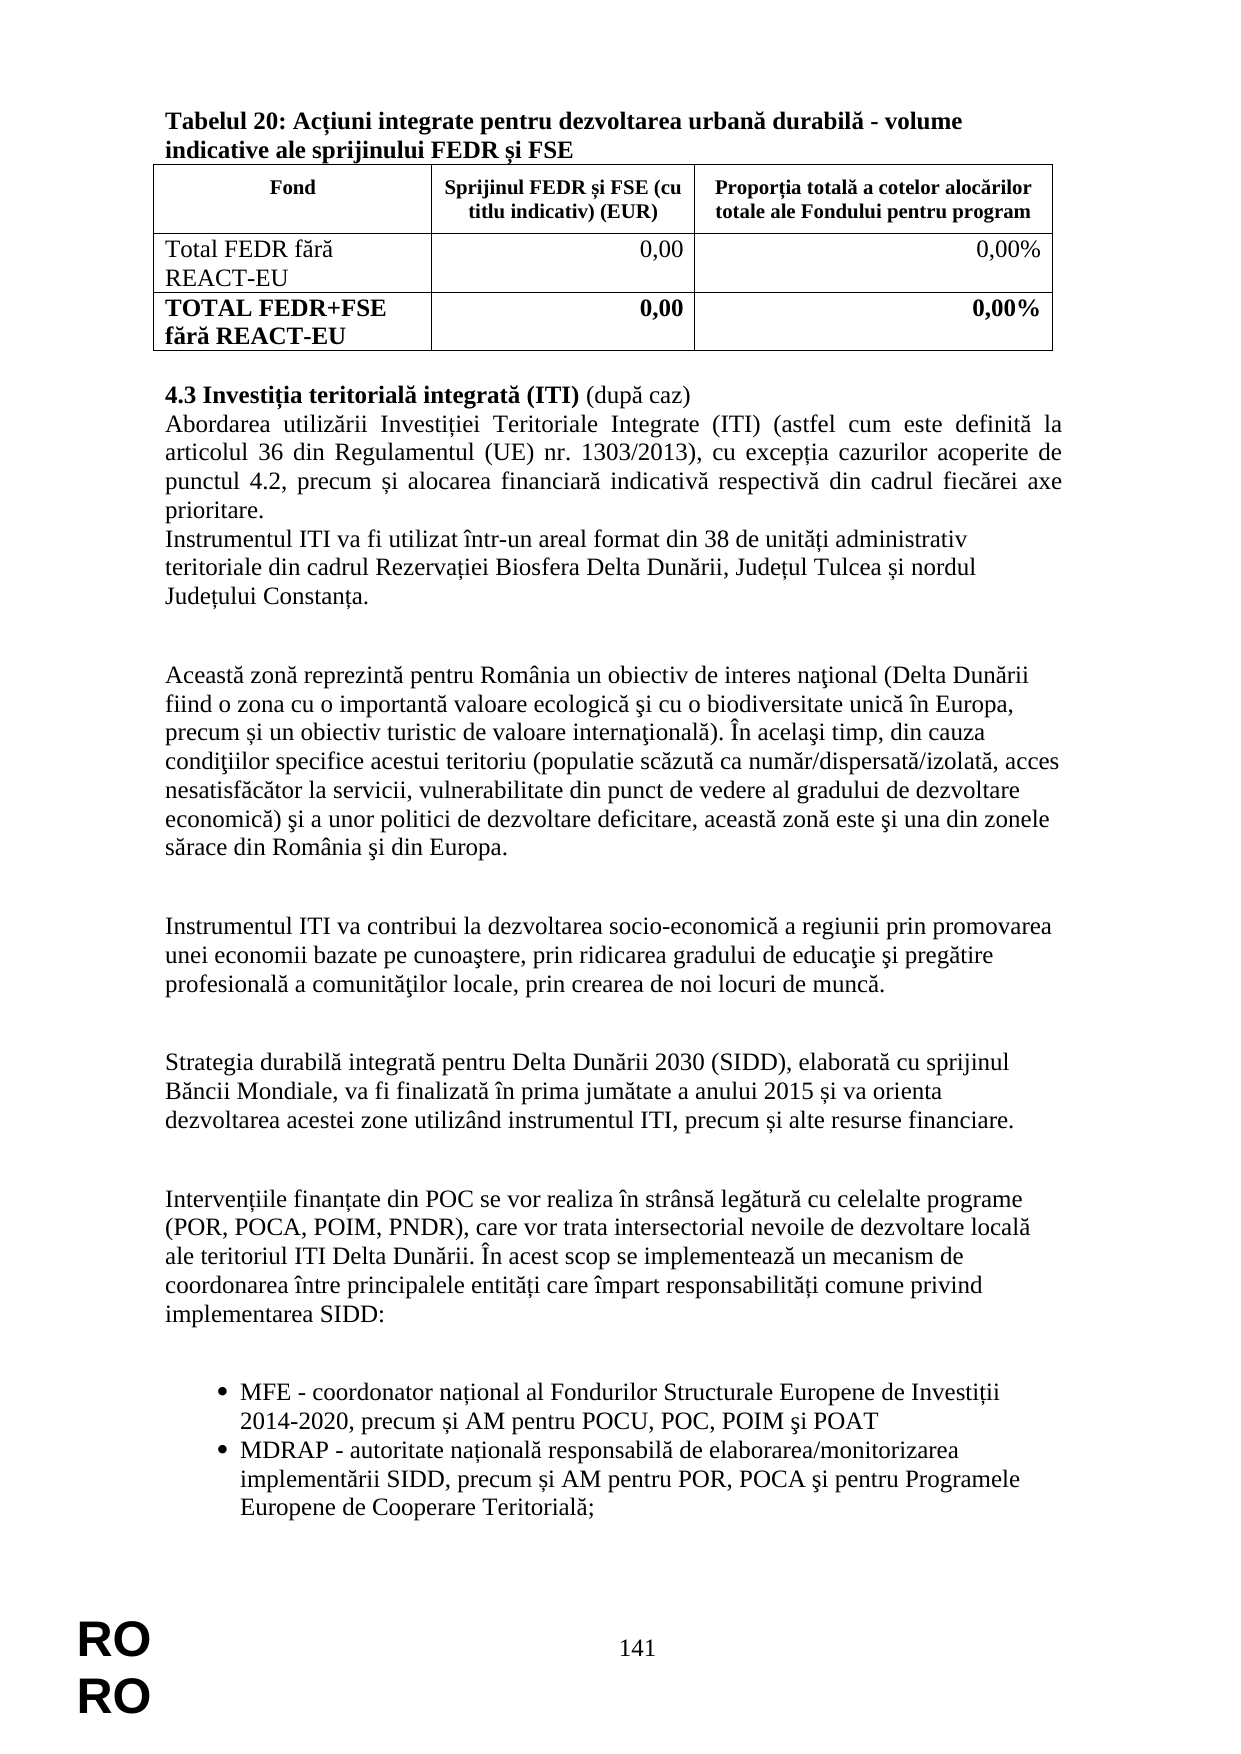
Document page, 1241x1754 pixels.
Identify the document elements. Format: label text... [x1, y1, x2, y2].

text Instrumentul ITI va fi utilizat într-un areal format din 38 de unități administrativ teritoriale din cadrul Rezervației Biosfera Delta Dunării, Județul Tulcea și nordul Județului Constanța. [165, 524, 1063, 610]
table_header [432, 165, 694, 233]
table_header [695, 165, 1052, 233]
text Abordarea utilizării Investiției Teritoriale Integrate (ITI) (astfel cum este definită la articolul 36 din Regulamentul (UE) nr. 1303/2013), cu excepția cazurilor acoperite de punctul 4.2, precum și alocarea financiară indicativă respectivă din cadrul fiecărei axe prioritare. [165, 409, 1063, 524]
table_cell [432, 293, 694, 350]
subtitle 4.3 Investiția teritorială integrată (ITI) (după caz) [165, 380, 1063, 409]
text Instrumentul ITI va contribui la dezvoltarea socio-economică a regiunii prin promovarea unei economii bazate pe cunoaştere, prin ridicarea gradului de educaţie şi pregătire profesională a comunităţilor locale, prin crearea de noi locuri de muncă. [165, 911, 1063, 997]
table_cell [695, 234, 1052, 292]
text Această zonă reprezintă pentru România un obiectiv de interes naţional (Delta Dunării fiind o zona cu o importantă valoare ecologică şi cu o biodiversitate unică în Europa, precum și un obiectiv turistic de valoare internaţională). În acelaşi timp, din cauza condiţiilor specifice acestui teritoriu (populatie scăzută ca număr/dispersată/izolată, acces nesatisfăcător la servicii, vulnerabilitate din punct de vedere al gradului de dezvoltare economică) şi a unor politici de dezvoltare deficitare, această zonă este şi una din zonele sărace din România şi din Europa. [165, 660, 1063, 861]
text Intervențiile finanțate din POC se vor realiza în strânsă legătură cu celelalte programe (POR, POCA, POIM, PNDR), care vor trata intersectorial nevoile de dezvoltare locală ale teritoriul ITI Delta Dunării. În acest scop se implementează un mecanism de coordonarea între principalele entități care împart responsabilități comune privind implementarea SIDD: [165, 1184, 1063, 1327]
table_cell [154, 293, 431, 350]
text Tabelul 20: Acțiuni integrate pentru dezvoltarea urbană durabilă - volume indicative ale sprijinului FEDR și FSE [165, 106, 1063, 164]
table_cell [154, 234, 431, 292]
list MDRAP - autoritate națională responsabilă de elaborarea/monitorizarea implementării SIDD, precum și AM pentru POR, POCA şi pentru Programele Europene de Cooperare Teritorială; [218, 1435, 1063, 1521]
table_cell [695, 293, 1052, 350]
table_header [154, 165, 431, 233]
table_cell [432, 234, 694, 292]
text Strategia durabilă integrată pentru Delta Dunării 2030 (SIDD), elaborată cu sprijinul Băncii Mondiale, va fi finalizată în prima jumătate a anului 2015 și va orienta dezvoltarea acestei zone utilizând instrumentul ITI, precum și alte resurse financiare. [165, 1047, 1063, 1134]
list MFE - coordonator național al Fondurilor Structurale Europene de Investiții 2014-2020, precum și AM pentru POCU, POC, POIM şi POAT [218, 1377, 1063, 1435]
